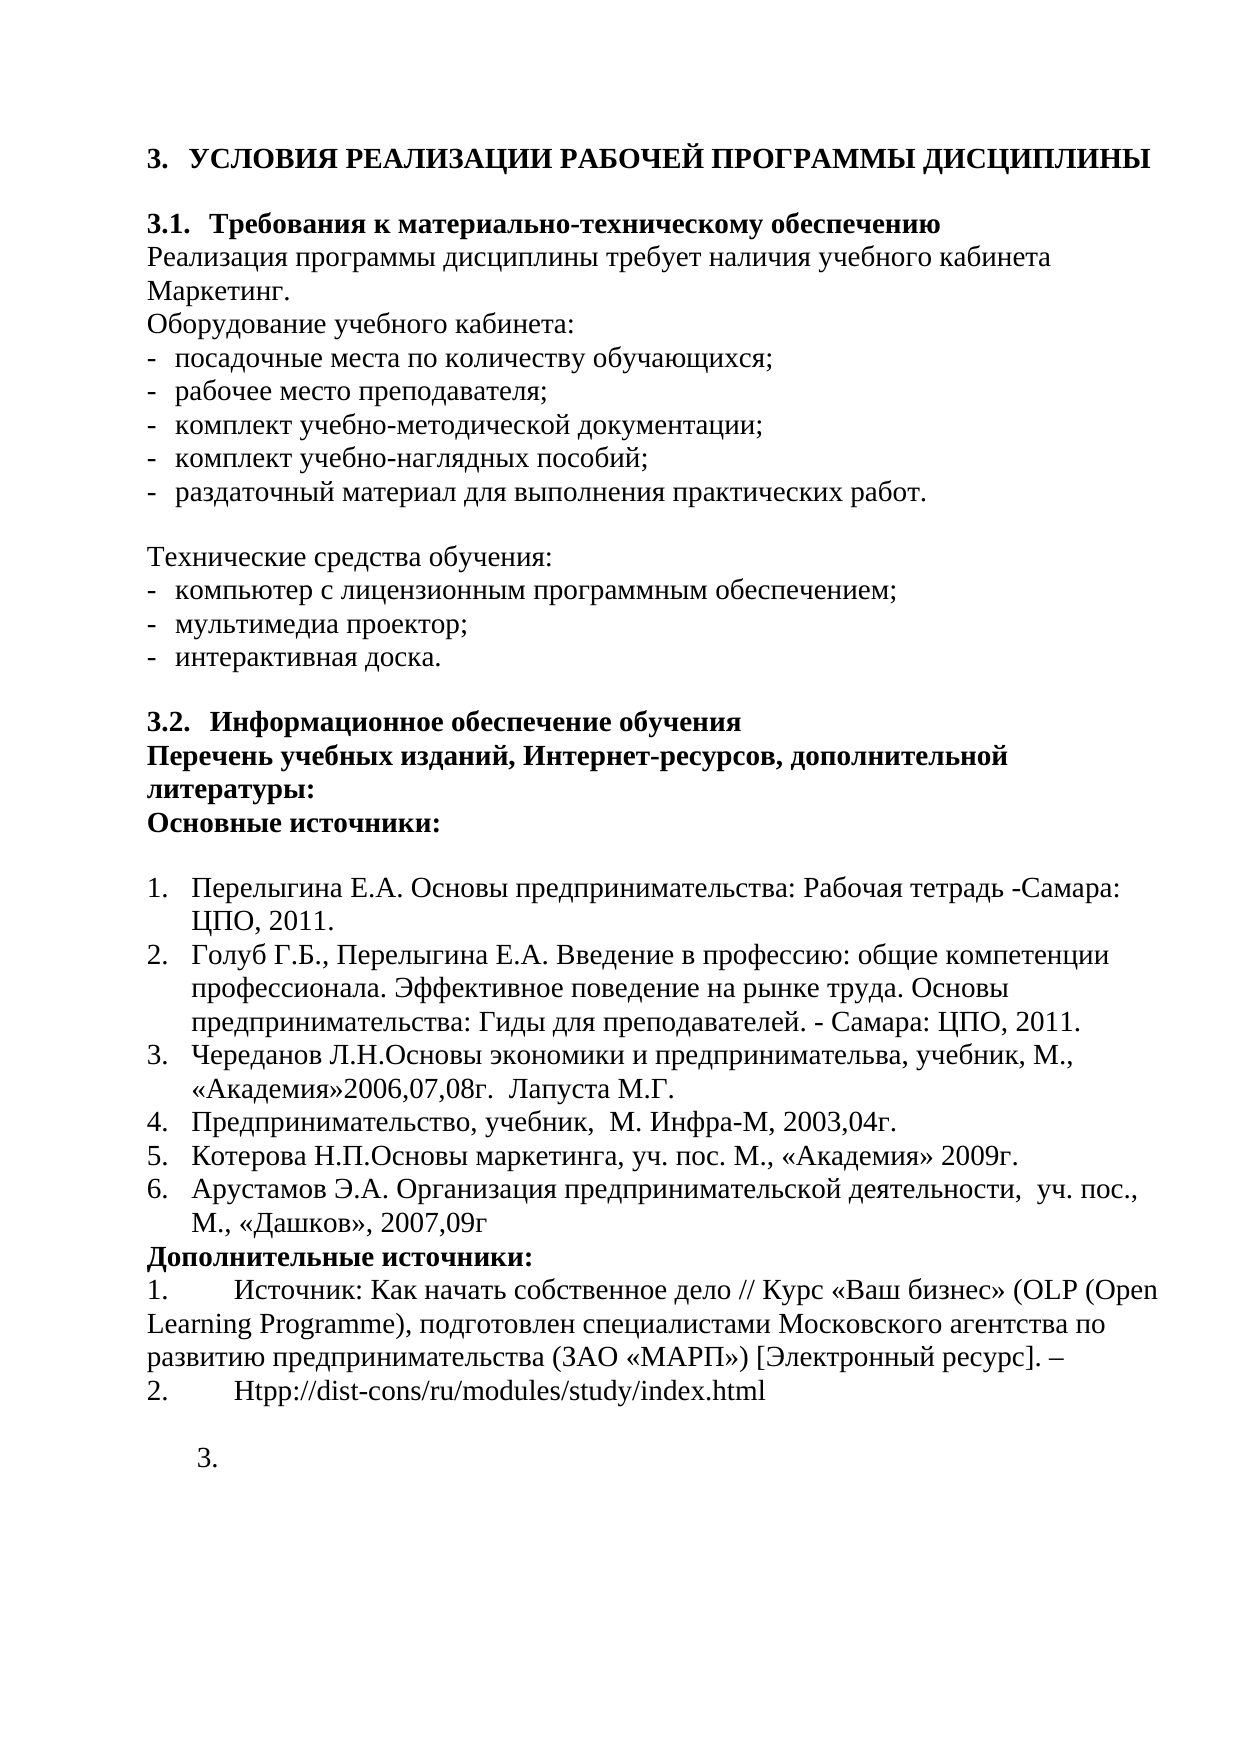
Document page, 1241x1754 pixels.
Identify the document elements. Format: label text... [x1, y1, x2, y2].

list Череданов Л.Н.Основы экономики и предпринимательва, учебник, М., «Академия»2006,07,08г. Лапуста М.Г. [147, 1037, 1159, 1104]
text Перечень учебных изданий, Интернет-ресурсов, дополнительной литературы: [147, 738, 1159, 805]
list раздаточный материал для выполнения практических работ. [147, 474, 1159, 508]
list Предпринимательство, учебник, М. Инфра-М, 2003,04г. [147, 1104, 1159, 1138]
list комплект учебно-наглядных пособий; [147, 441, 1159, 474]
text Реализация программы дисциплины требует наличия учебного кабинета Маркетинг. [147, 239, 1159, 306]
list УСЛОВИЯ РЕАЛИЗАЦИИ РАБОЧЕЙ ПРОГРАММЫ ДИСЦИПЛИНЫ [168, 141, 1159, 174]
list Перелыгина Е.А. Основы предпринимательства: Рабочая тетрадь -Самара: ЦПО, 2011. [147, 870, 1159, 937]
list интерактивная доска. [147, 639, 1159, 673]
text Технические средства обучения: [147, 539, 1159, 572]
list Котерова Н.П.Основы маркетинга, уч. пос. М., «Академия» 2009г. [168, 1138, 1159, 1172]
list Информационное обеспечение обучения [147, 704, 1159, 738]
list Требования к материально-техническому обеспечению [147, 206, 1159, 239]
text Оборудование учебного кабинета: [147, 306, 1159, 340]
list компьютер с лицензионным программным обеспечением; [147, 572, 1159, 606]
list мультимедиа проектор; [147, 606, 1159, 639]
list Источник: Как начать собственное дело // Курс «Ваш бизнес» (ОLР (Open Learning Programme), подготовлен специалистами Московского агентства по развитию предпринимательства (ЗАО «МАРП») [Электронный ресурс]. – [147, 1272, 1159, 1373]
list Htpp://dist-cons/ru/modules/study/index.html [147, 1373, 1159, 1406]
list рабочее место преподавателя; [147, 373, 1159, 407]
text Основные источники: [147, 805, 1159, 838]
list комплект учебно-методической документации; [147, 407, 1159, 441]
text Дополнительные источники: [147, 1239, 1159, 1272]
list посадочные места по количеству обучающихся; [147, 340, 1159, 373]
list Арустамов Э.А. Организация предпринимательской деятельности, уч. пос., М., «Дашков», 2007,09г [147, 1172, 1159, 1239]
list Голуб Г.Б., Перелыгина Е.А. Введение в профессию: общие компетенции профессионала. Эффективное поведение на рынке труда. Основы предпринимательства: Гиды для преподавателей. - Самара: ЦПО, 2011. [147, 937, 1159, 1037]
